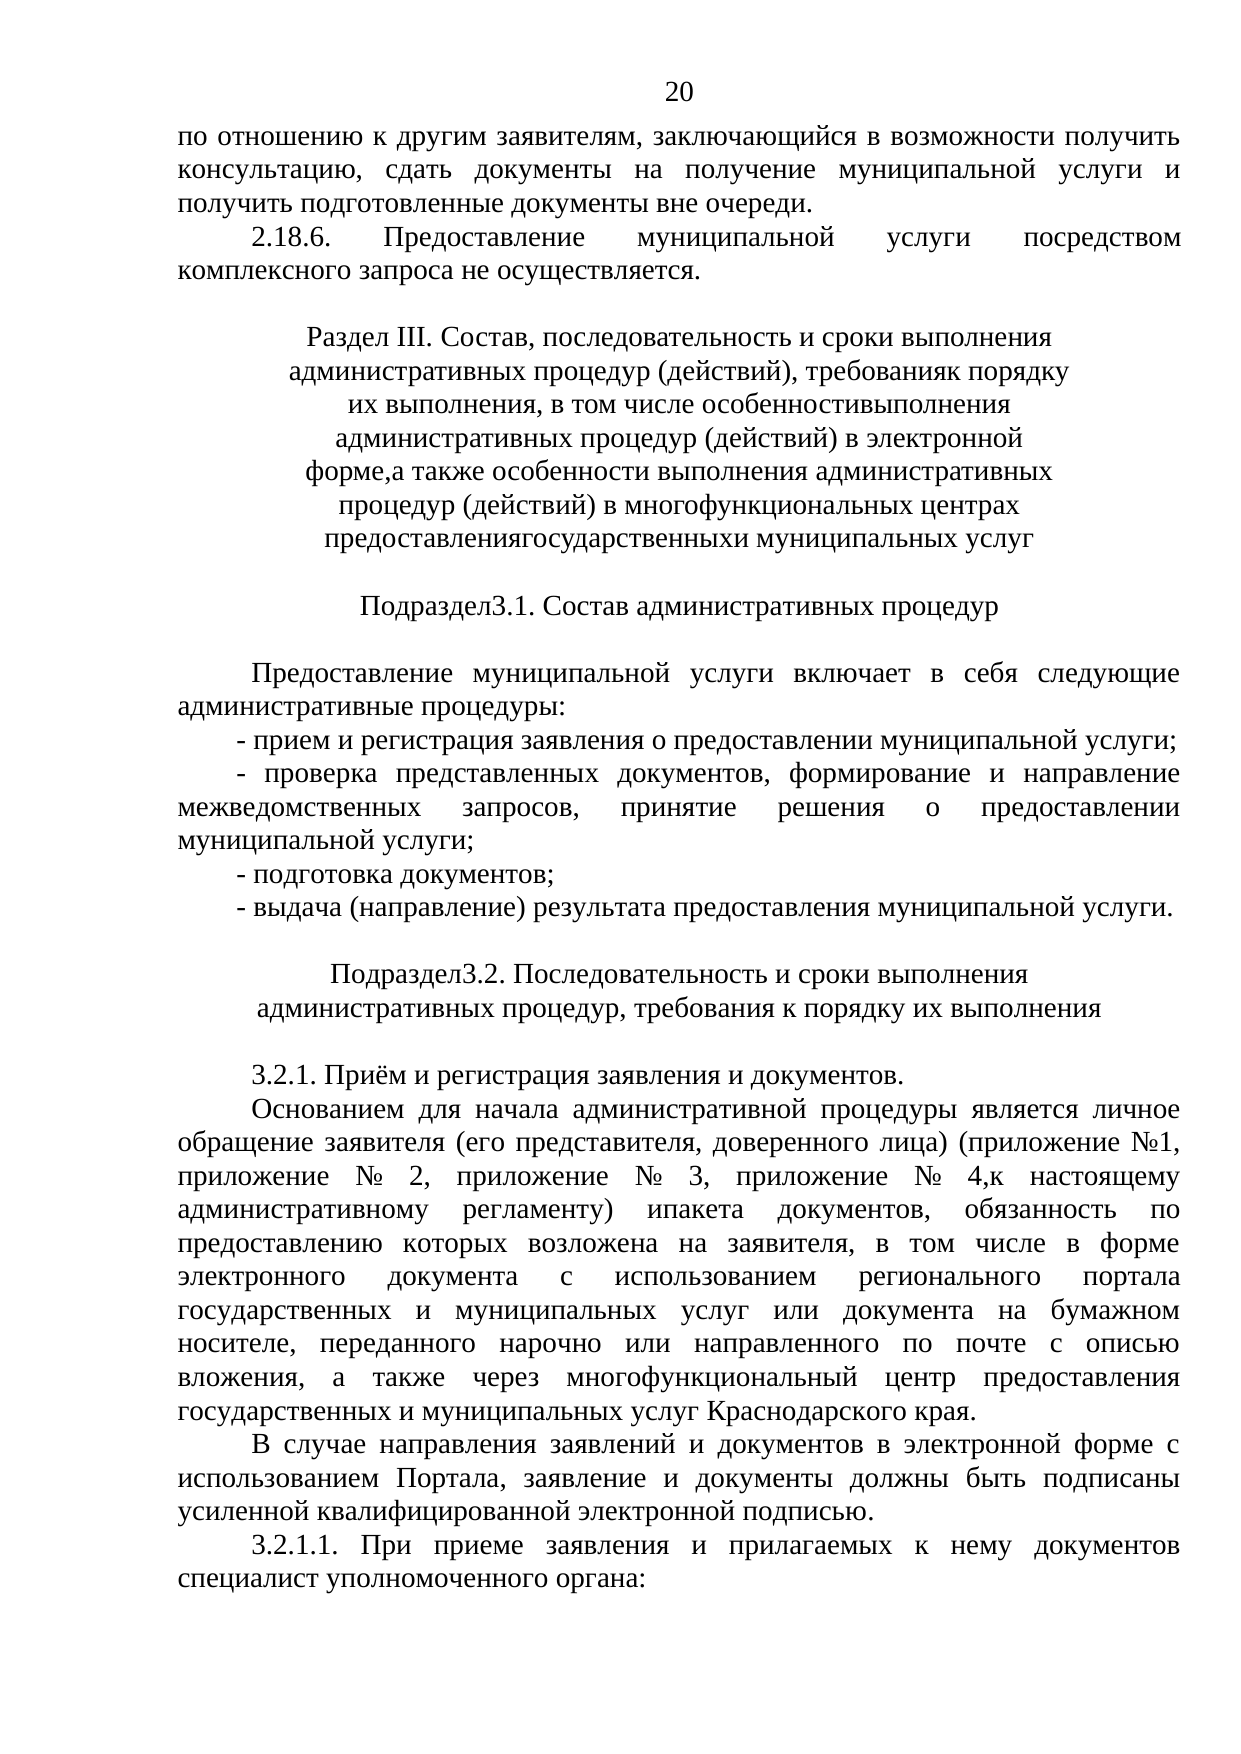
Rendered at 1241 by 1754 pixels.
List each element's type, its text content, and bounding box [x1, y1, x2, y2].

text Раздел III. Состав, последовательность и сроки выполнения [177, 319, 1181, 353]
text предоставлениягосударственныхи муниципальных услуг [177, 521, 1181, 554]
text - подготовка документов; [177, 856, 1181, 889]
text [177, 118, 1181, 219]
text 3.2.1. Приём и регистрация заявления и документов. [177, 1057, 1181, 1091]
text административных процедур (действий), требованияк порядку [177, 353, 1181, 386]
text процедур (действий) в многофункциональных центрах [177, 487, 1181, 521]
text Подраздел3.1. Состав административных процедур [177, 588, 1181, 621]
text Основанием для начала административной процедуры является личное обращение заявителя (его представителя, доверенного лица) (приложение №1, приложение № 2, приложение № 3, приложение № 4,к настоящему административному регламенту) ипакета документов, обязанность по предоставлению которых возложена на заявителя, в том числе в форме электронного документа с использованием регионального портала государственных и муниципальных услуг или документа на бумажном носителе, переданного нарочно или направленного по почте с описью вложения, а также через многофункциональный центр предоставления государственных и муниципальных услуг Краснодарского края. [177, 1091, 1181, 1426]
text - проверка представленных документов, формирование и направление межведомственных запросов, принятие решения о предоставлении муниципальной услуги; [177, 755, 1181, 856]
text - выдача (направление) результата предоставления муниципальной услуги. [177, 889, 1181, 923]
text В случае направления заявлений и документов в электронной форме с использованием Портала, заявление и документы должны быть подписаны усиленной квалифицированной электронной подписью. [177, 1426, 1181, 1527]
text Предоставление муниципальной услуги включает в себя следующие административные процедуры: [177, 655, 1181, 722]
text их выполнения, в том числе особенностивыполнения [177, 386, 1181, 420]
text форме,а также особенности выполнения административных [177, 453, 1181, 487]
text 2.18.6. Предоставление муниципальной услуги посредством комплексного запроса не осуществляется. [177, 219, 1181, 286]
text 3.2.1.1. При приеме заявления и прилагаемых к нему документов специалист уполномоченного органа: [177, 1527, 1181, 1594]
text административных процедур, требования к порядку их выполнения [177, 990, 1181, 1024]
text Подраздел3.2. Последовательность и сроки выполнения [177, 957, 1181, 990]
text административных процедур (действий) в электронной [177, 420, 1181, 453]
subtitle - прием и регистрация заявления о предоставлении муниципальной услуги; [177, 722, 1181, 755]
